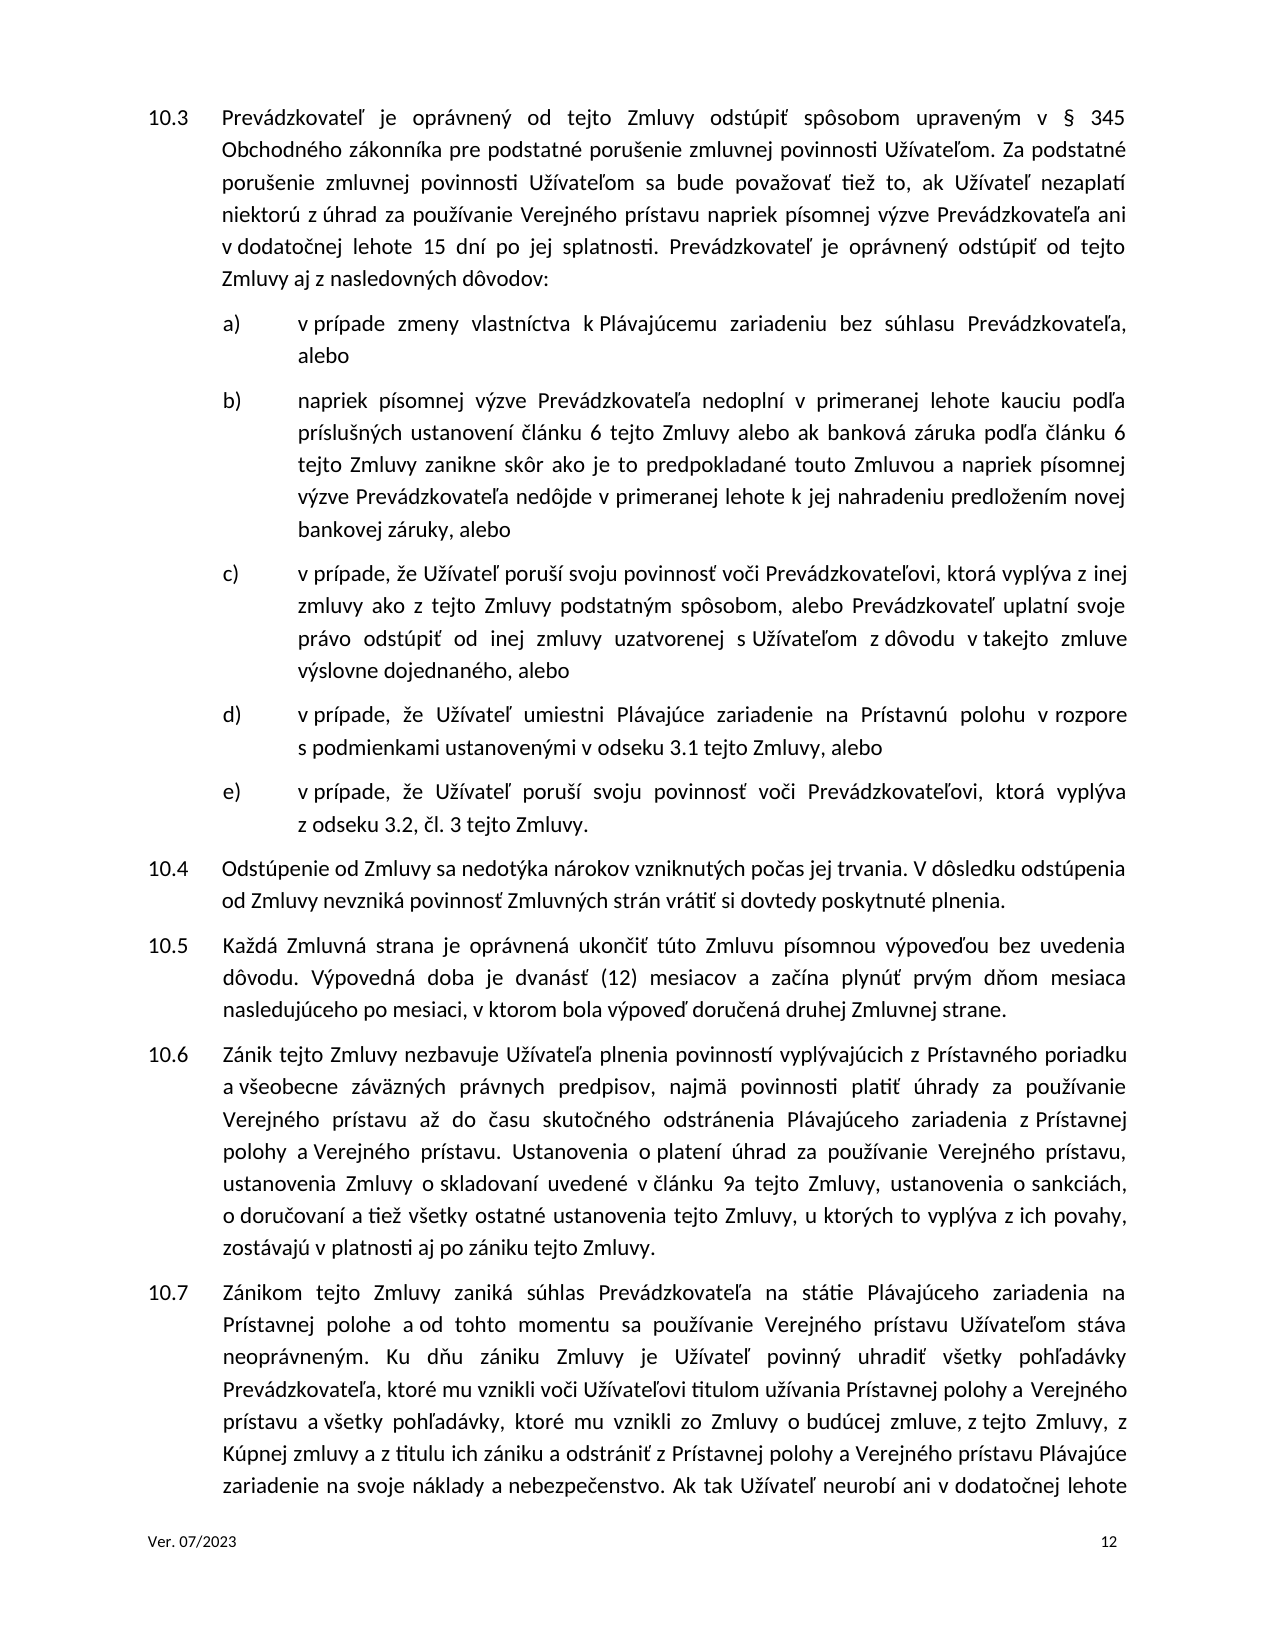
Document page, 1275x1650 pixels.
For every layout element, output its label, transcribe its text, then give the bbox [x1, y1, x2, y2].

list v prípade zmeny vlastníctva k Plávajúcemu zariadeniu bez súhlasu Prevádzkovateľa, alebo [223, 309, 1127, 369]
list Prevádzkovateľ je oprávnený od tejto Zmluvy odstúpiť spôsobom upraveným v § 345 Obchodného zákonníka pre podstatné porušenie zmluvnej povinnosti Užívateľom. Za podstatné porušenie zmluvnej povinnosti Užívateľom sa bude považovať tiež to, ak Užívateľ nezaplatí niektorú z úhrad za používanie Verejného prístavu napriek písomnej výzve Prevádzkovateľa ani v dodatočnej lehote 15 dní po jej splatnosti. Prevádzkovateľ je oprávnený odstúpiť od tejto Zmluvy aj z nasledovných dôvodov: [148, 103, 1127, 292]
list Každá Zmluvná strana je oprávnená ukončiť túto Zmluvu písomnou výpoveďou bez uvedenia dôvodu. Výpovedná doba je dvanásť (12) mesiacov a začína plynúť prvým dňom mesiaca nasledujúceho po mesiaci, v ktorom bola výpoveď doručená druhej Zmluvnej strane. [148, 931, 1127, 1024]
list v prípade, že Užívateľ poruší svoju povinnosť voči Prevádzkovateľovi, ktorá vyplýva z odseku 3.2, čl. 3 tejto Zmluvy. [223, 777, 1127, 838]
list v prípade, že Užívateľ poruší svoju povinnosť voči Prevádzkovateľovi, ktorá vyplýva z inej zmluvy ako z tejto Zmluvy podstatným spôsobom, alebo Prevádzkovateľ uplatní svoje právo odstúpiť od inej zmluvy uzatvorenej s Užívateľom z dôvodu v takejto zmluve výslovne dojednaného, alebo [223, 559, 1127, 684]
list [148, 1278, 1127, 1499]
list v prípade, že Užívateľ umiestni Plávajúce zariadenie na Prístavnú polohu v rozpore s podmienkami ustanovenými v odseku 3.1 tejto Zmluvy, alebo [223, 701, 1127, 761]
list Zánik tejto Zmluvy nezbavuje Užívateľa plnenia povinností vyplývajúcich z Prístavného poriadku a všeobecne záväzných právnych predpisov, najmä povinnosti platiť úhrady za používanie Verejného prístavu až do času skutočného odstránenia Plávajúceho zariadenia z Prístavnej polohy a Verejného prístavu. Ustanovenia o platení úhrad za používanie Verejného prístavu, ustanovenia Zmluvy o skladovaní uvedené v článku 9a tejto Zmluvy, ustanovenia o sankciách, o doručovaní a tiež všetky ostatné ustanovenia tejto Zmluvy, u ktorých to vyplýva z ich povahy, zostávajú v platnosti aj po zániku tejto Zmluvy. [148, 1040, 1127, 1261]
list napriek písomnej výzve Prevádzkovateľa nedoplní v primeranej lehote kauciu podľa príslušných ustanovení článku 6 tejto Zmluvy alebo ak banková záruka podľa článku 6 tejto Zmluvy zanikne skôr ako je to predpokladané touto Zmluvou a napriek písomnej výzve Prevádzkovateľa nedôjde v primeranej lehote k jej nahradeniu predložením novej bankovej záruky, alebo [223, 386, 1127, 543]
list Odstúpenie od Zmluvy sa nedotýka nárokov vzniknutých počas jej trvania. V dôsledku odstúpenia od Zmluvy nevzniká povinnosť Zmluvných strán vrátiť si dovtedy poskytnuté plnenia. [148, 854, 1127, 914]
